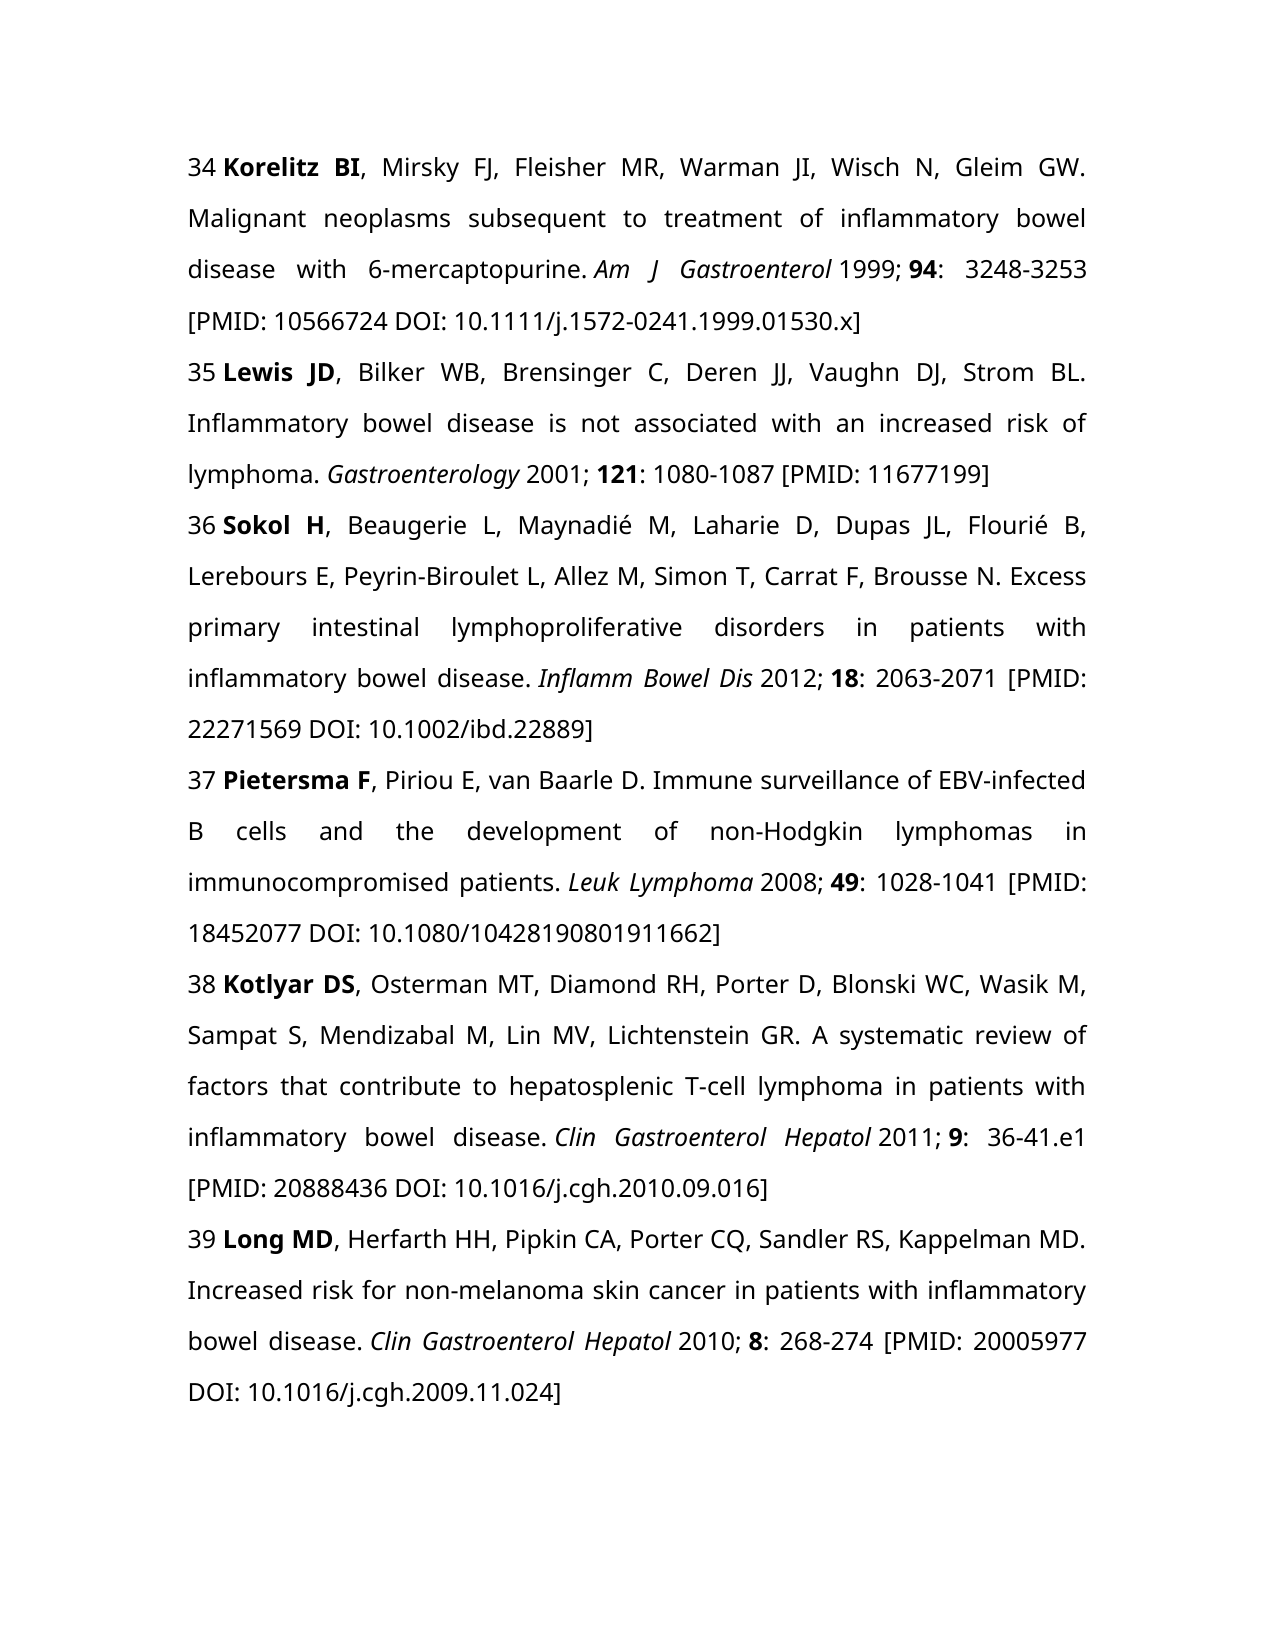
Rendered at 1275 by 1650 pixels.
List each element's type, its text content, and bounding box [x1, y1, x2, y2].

text 39 Long MD, Herfarth HH, Pipkin CA, Porter CQ, Sandler RS, Kappelman MD. Increased risk for non-melanoma skin cancer in patients with inflammatory bowel disease. Clin Gastroenterol Hepatol 2010; 8: 268-274 [PMID: 20005977 DOI: 10.1016/j.cgh.2009.11.024] [187, 1222, 1087, 1409]
text 36 Sokol H, Beaugerie L, Maynadié M, Laharie D, Dupas JL, Flourié B, Lerebours E, Peyrin-Biroulet L, Allez M, Simon T, Carrat F, Brousse N. Excess primary intestinal lymphoproliferative disorders in patients with inflammatory bowel disease. Inflamm Bowel Dis 2012; 18: 2063-2071 [PMID: 22271569 DOI: 10.1002/ibd.22889] [187, 507, 1087, 746]
text 38 Kotlyar DS, Osterman MT, Diamond RH, Porter D, Blonski WC, Wasik M, Sampat S, Mendizabal M, Lin MV, Lichtenstein GR. A systematic review of factors that contribute to hepatosplenic T-cell lymphoma in patients with inflammatory bowel disease. Clin Gastroenterol Hepatol 2011; 9: 36-41.e1 [PMID: 20888436 DOI: 10.1016/j.cgh.2010.09.016] [187, 967, 1087, 1205]
text 35 Lewis JD, Bilker WB, Brensinger C, Deren JJ, Vaughn DJ, Strom BL. Inflammatory bowel disease is not associated with an increased risk of lymphoma. Gastroenterology 2001; 121: 1080-1087 [PMID: 11677199] [187, 354, 1087, 490]
text 37 Pietersma F, Piriou E, van Baarle D. Immune surveillance of EBV-infected B cells and the development of non-Hodgkin lymphomas in immunocompromised patients. Leuk Lymphoma 2008; 49: 1028-1041 [PMID: 18452077 DOI: 10.1080/10428190801911662] [187, 762, 1087, 950]
text 34 Korelitz BI, Mirsky FJ, Fleisher MR, Warman JI, Wisch N, Gleim GW. Malignant neoplasms subsequent to treatment of inflammatory bowel disease with 6-mercaptopurine. Am J Gastroenterol 1999; 94: 3248-3253 [PMID: 10566724 DOI: 10.1111/j.1572-0241.1999.01530.x] [187, 150, 1087, 337]
